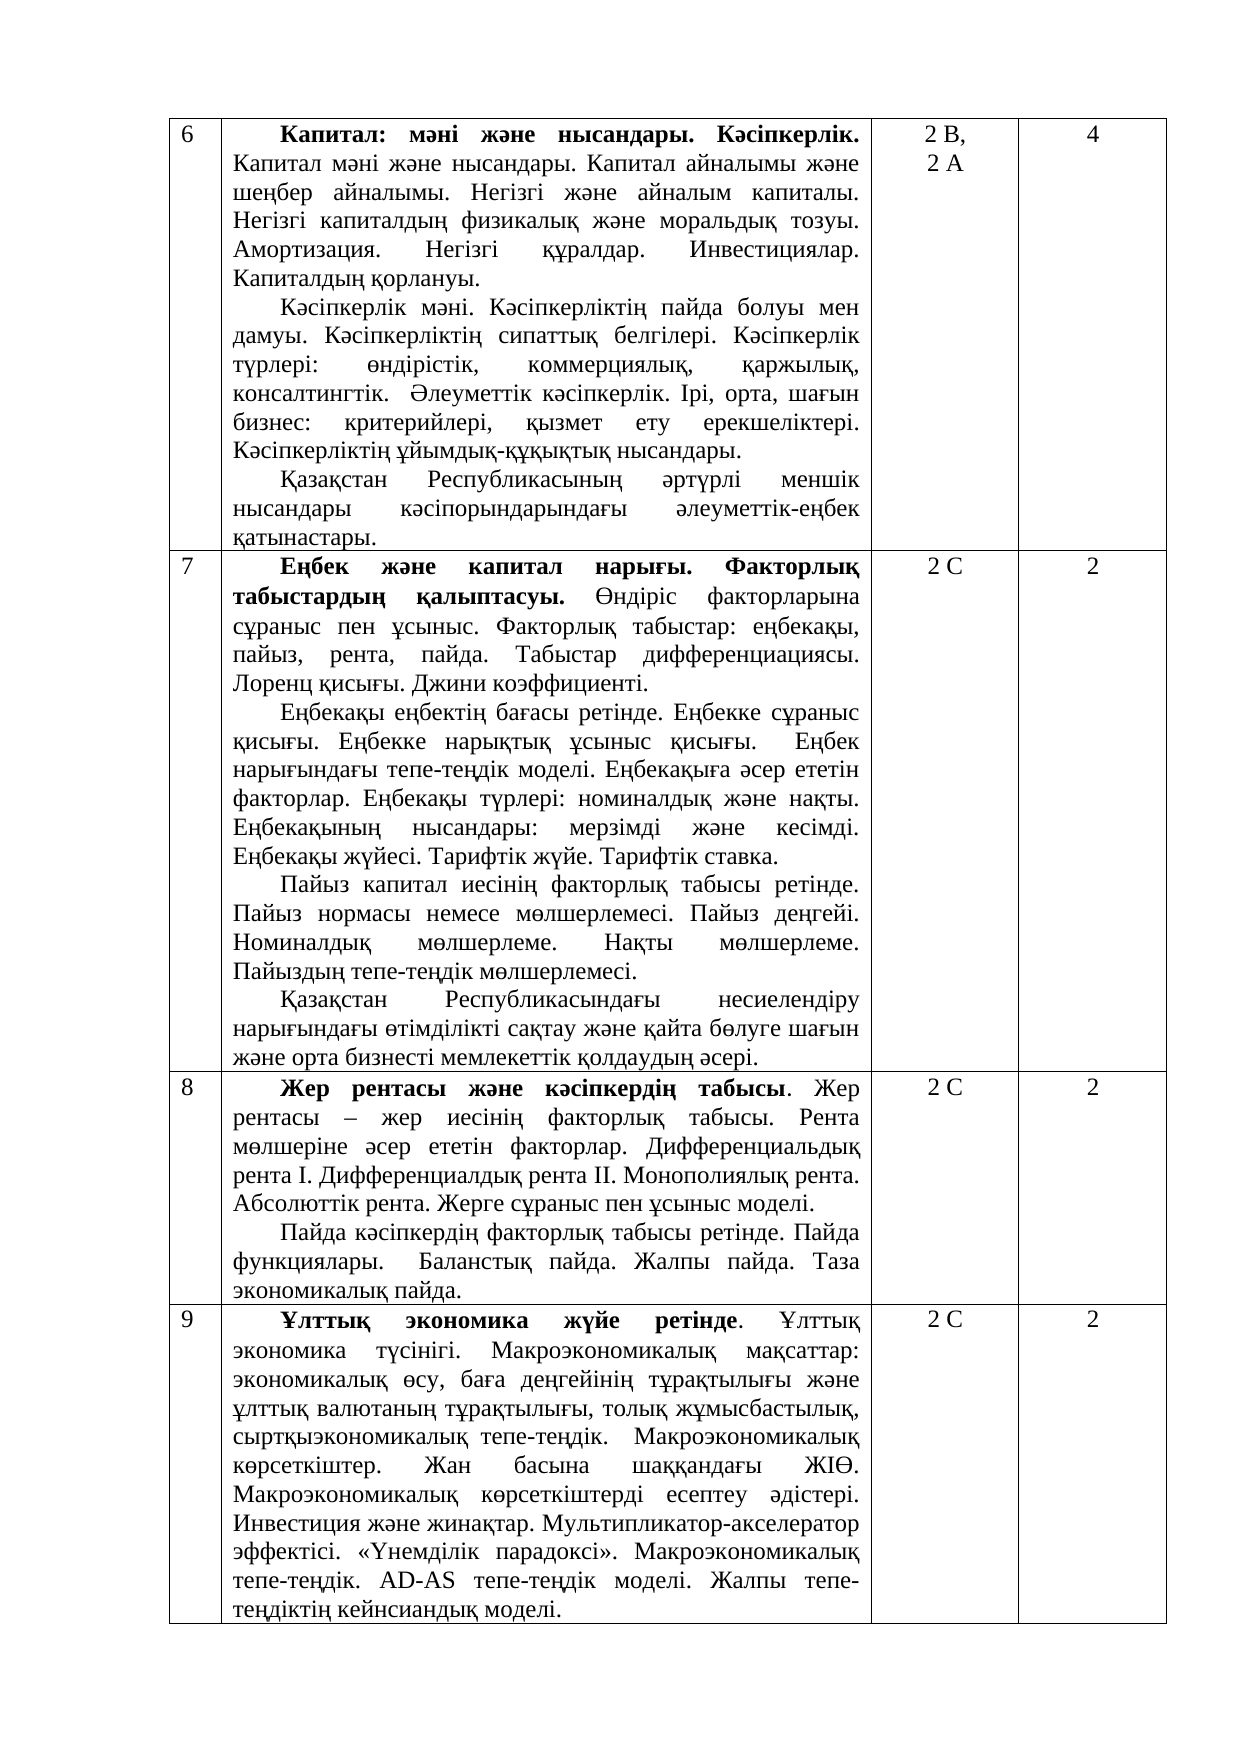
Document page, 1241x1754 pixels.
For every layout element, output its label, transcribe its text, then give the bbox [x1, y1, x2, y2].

table_cell 2 [1019, 1305, 1166, 1623]
table_cell Жер рентасы және кәсіпкердің табысы. Жер рентасы – жер иесінің факторлық табысы. Рента мөлшеріне әсер ететін факторлар. Дифференциальдық рента I. Дифференциалдық рента II. Монополиялық рента. Абсолюттік рента. Жерге сұраныс пен ұсыныс моделі. Пайда кәсіпкердің факторлық табысы ретінде. Пайда функциялары. Баланстық пайда. Жалпы пайда. Таза экономикалық пайда. [222, 1072, 871, 1303]
table_cell 2 С [872, 551, 1018, 1071]
table_cell 8 [170, 1072, 221, 1303]
table_cell 2 С [872, 1072, 1018, 1303]
table_cell 4 [1019, 119, 1166, 550]
table_cell Капитал: мәні және нысандары. Кәсіпкерлік. Капитал мәні және нысандары. Капитал айналымы және шеңбер айналымы. Негізгі және айналым капиталы. Негізгі капиталдың физикалық және моральдық тозуы. Амортизация. Негізгі құралдар. Инвестициялар. Капиталдың қорлануы. Кәсіпкерлік мәні. Кәсіпкерліктің пайда болуы мен дамуы. Кәсіпкерліктің сипаттық белгілері. Кәсіпкерлік түрлері: өндірістік, коммерциялық, қаржылық, консалтингтік. Әлеуметтік кәсіпкерлік. Ірі, орта, шағын бизнес: критерийлері, қызмет ету ерекшеліктері. Кәсіпкерліктің ұйымдық-құқықтық нысандары. Қазақстан Республикасының әртүрлі меншік нысандары кәсіпорындарындағы әлеуметтік-еңбек қатынастары. [222, 119, 871, 550]
table_cell 2 С [872, 1305, 1018, 1623]
table_cell 2 В, 2 А [872, 119, 1018, 550]
table_cell 2 [1019, 551, 1166, 1071]
table_cell 7 [170, 551, 221, 1071]
table_cell 9 [170, 1305, 221, 1623]
table_cell 2 [1019, 1072, 1166, 1303]
table_cell 6 [170, 119, 221, 550]
table_cell Ұлттық экономика жүйе ретінде. Ұлттық экономика түсінігі. Макроэкономикалық мақсаттар: экономикалық өсу, баға деңгейінің тұрақтылығы және ұлттық валютаның тұрақтылығы, толық жұмысбастылық, сыртқыэкономикалық тепе-теңдік. Макроэкономикалық көрсеткіштер. Жан басына шаққандағы ЖІӨ. Макроэкономикалық көрсеткіштерді есептеу әдістері. Инвестиция және жинақтар. Мультипликатор-акселератор эффектісі. «Үнемділік парадоксі». Макроэкономикалық тепе-теңдік. AD-AS тепе-теңдік моделі. Жалпы тепе-теңдіктің кейнсиандық моделі. [222, 1305, 871, 1623]
table_cell Еңбек және капитал нарығы. Факторлық табыстардың қалыптасуы. Өндіріс факторларына сұраныс пен ұсыныс. Факторлық табыстар: еңбекақы, пайыз, рента, пайда. Табыстар дифференциациясы. Лоренц қисығы. Джини коэффициенті. Еңбекақы еңбектің бағасы ретінде. Еңбекке сұраныс қисығы. Еңбекке нарықтық ұсыныс қисығы. Еңбек нарығындағы тепе-теңдік моделі. Еңбекақыға әсер ететін факторлар. Еңбекақы түрлері: номиналдық және нақты. Еңбекақының нысандары: мерзімді және кесімді. Еңбекақы жүйесі. Тарифтік жүйе. Тарифтік ставка. Пайыз капитал иесінің факторлық табысы ретінде. Пайыз нормасы немесе мөлшерлемесі. Пайыз деңгейі. Номиналдық мөлшерлеме. Нақты мөлшерлеме. Пайыздың тепе-теңдік мөлшерлемесі. Қазақстан Республикасындағы несиелендіру нарығындағы өтімділікті сақтау және қайта бөлуге шағын және орта бизнесті мемлекеттік қолдаудың әсері. [222, 551, 871, 1071]
